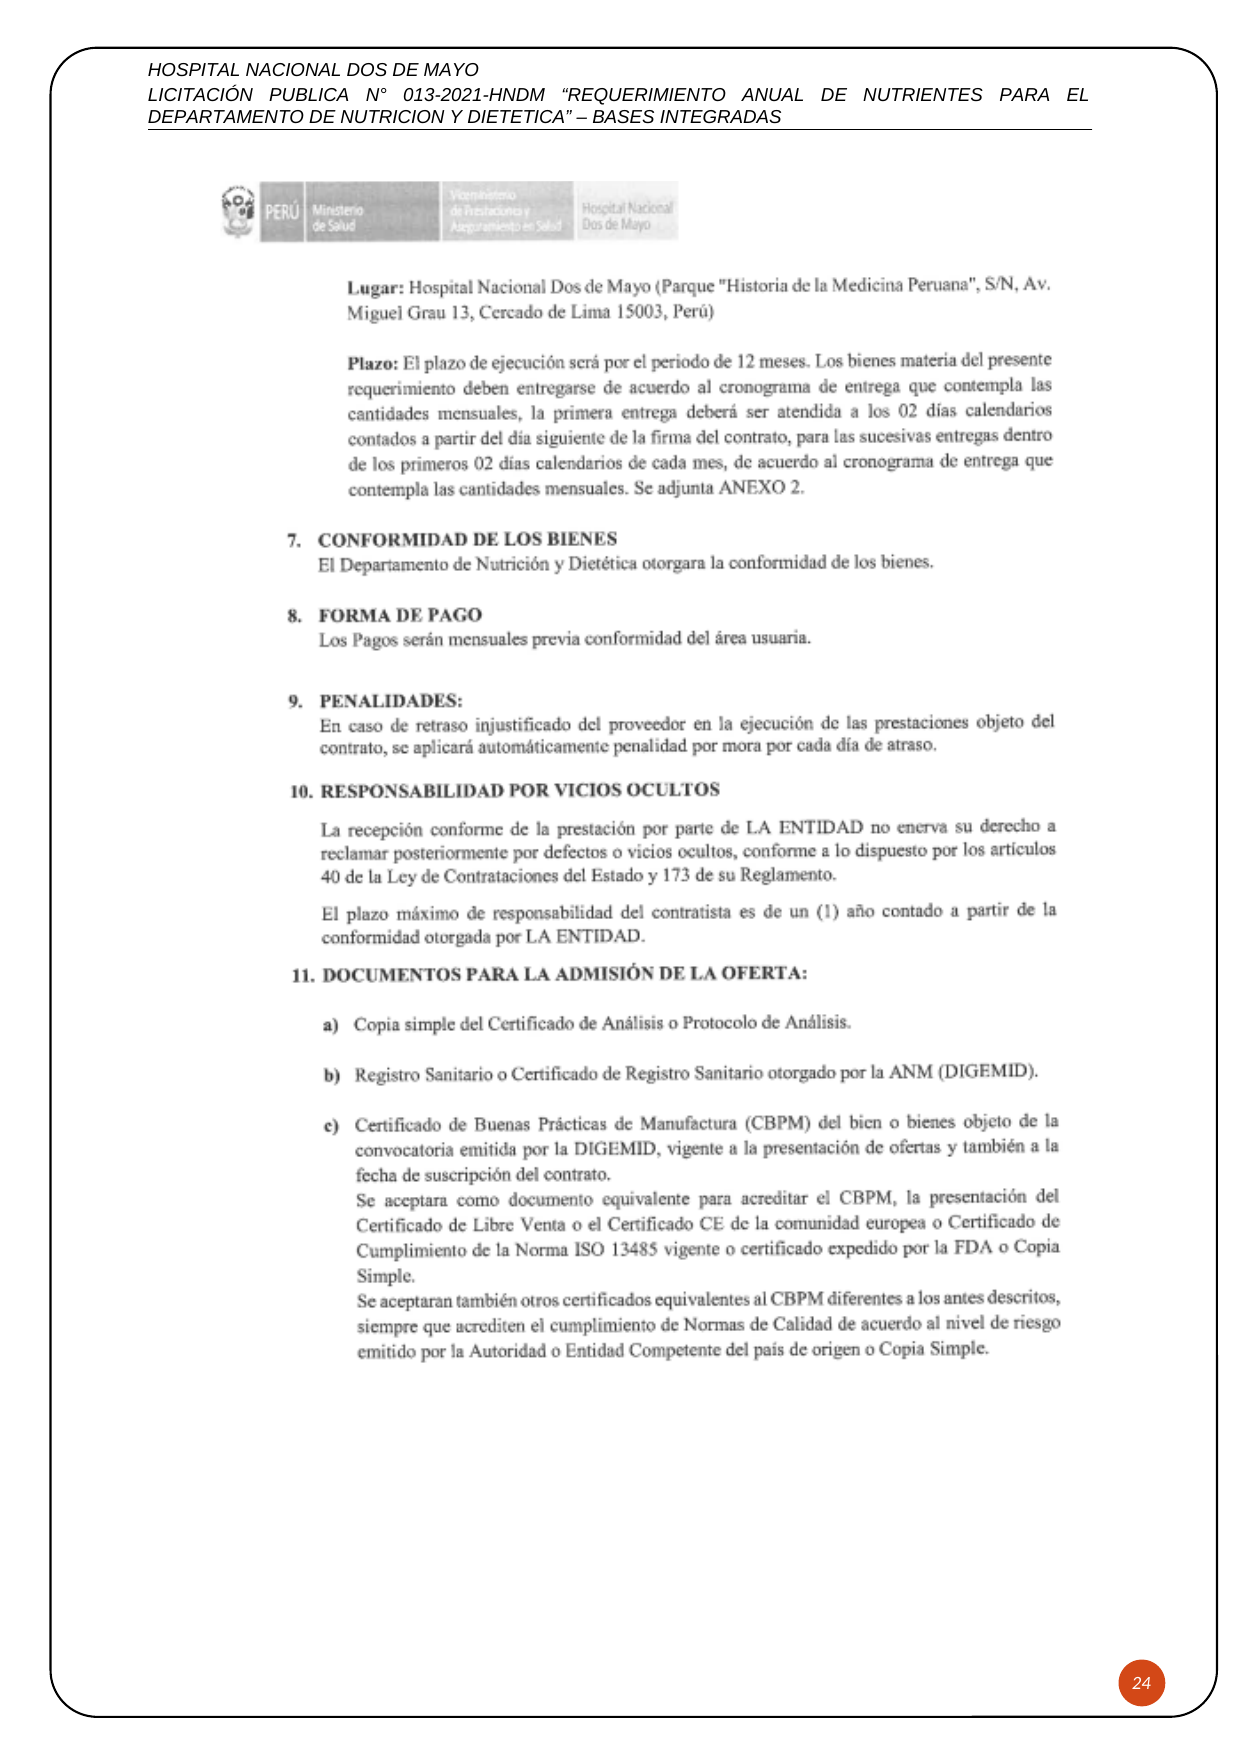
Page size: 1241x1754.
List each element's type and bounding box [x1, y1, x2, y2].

picture [206, 181, 1115, 1423]
